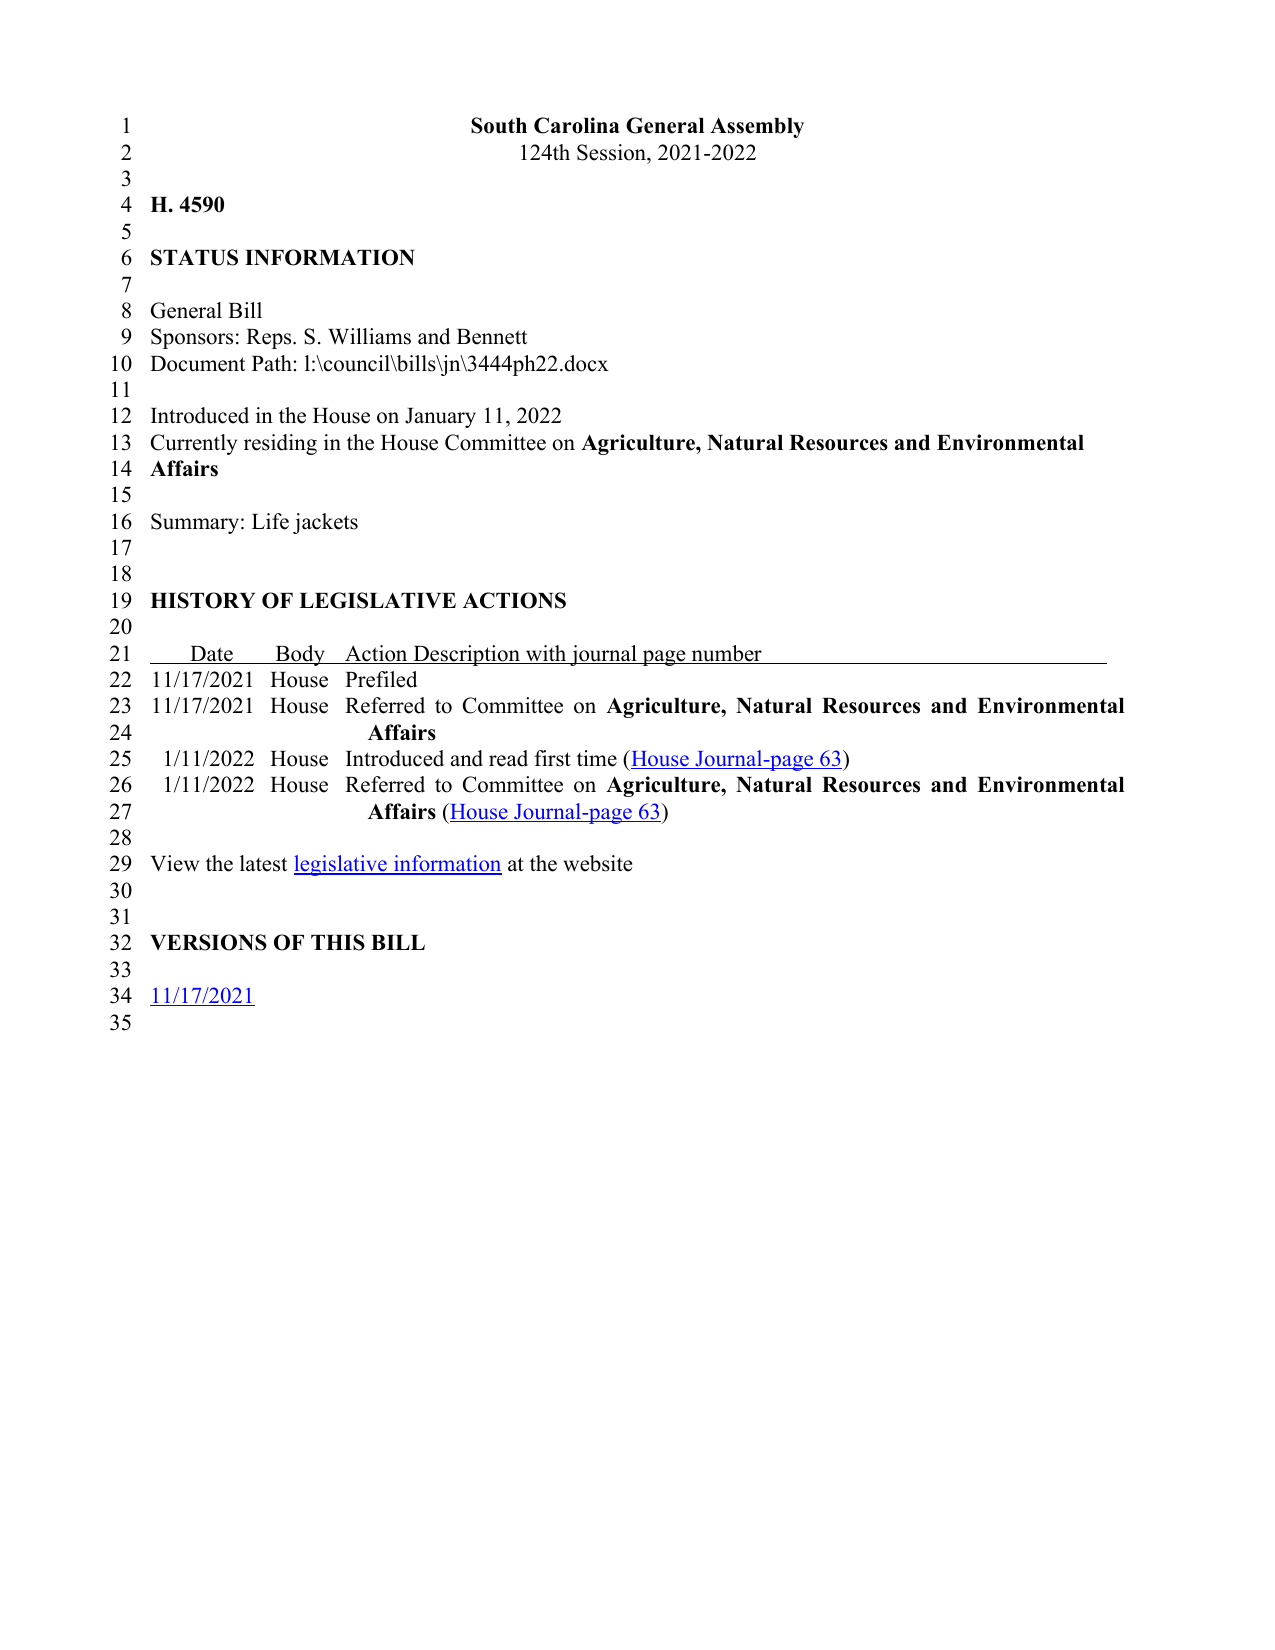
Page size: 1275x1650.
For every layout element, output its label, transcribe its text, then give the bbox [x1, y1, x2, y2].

text 11/17/2021 House Referred to Committee on Agriculture, Natural Resources and Environmental Affairs [150, 692, 1125, 745]
text VERSIONS OF THIS BILL [150, 929, 1125, 956]
text Sponsors: Reps. S. Williams and Bennett [150, 323, 1125, 350]
text Date Body Action Description with journal page number [150, 639, 1125, 666]
text Introduced in the House on January 11, 2022 [150, 402, 1125, 429]
text H. 4590 [150, 192, 1125, 218]
text Summary: Life jackets [150, 508, 1125, 534]
text HISTORY OF LEGISLATIVE ACTIONS [150, 587, 1125, 613]
text 1/11/2022 House Introduced and read first time (House Journal-page 63) [150, 745, 1125, 771]
text Document Path: l:\council\bills\jn\3444ph22.docx [150, 350, 1125, 376]
text Currently residing in the House Committee on Agriculture, Natural Resources and Environmental Affairs [150, 429, 1125, 481]
text 124th Session, 2021-2022 [150, 139, 1125, 165]
text 11/17/2021 House Prefiled [150, 666, 1125, 692]
text General Bill [150, 297, 1125, 323]
text South Carolina General Assembly [150, 112, 1125, 139]
text 11/17/2021 [150, 982, 1125, 1008]
text 1/11/2022 House Referred to Committee on Agriculture, Natural Resources and Environmental Affairs (House Journal-page 63) [150, 771, 1125, 824]
text STATUS INFORMATION [150, 244, 1125, 271]
text View the latest legislative information at the website [150, 850, 1125, 877]
